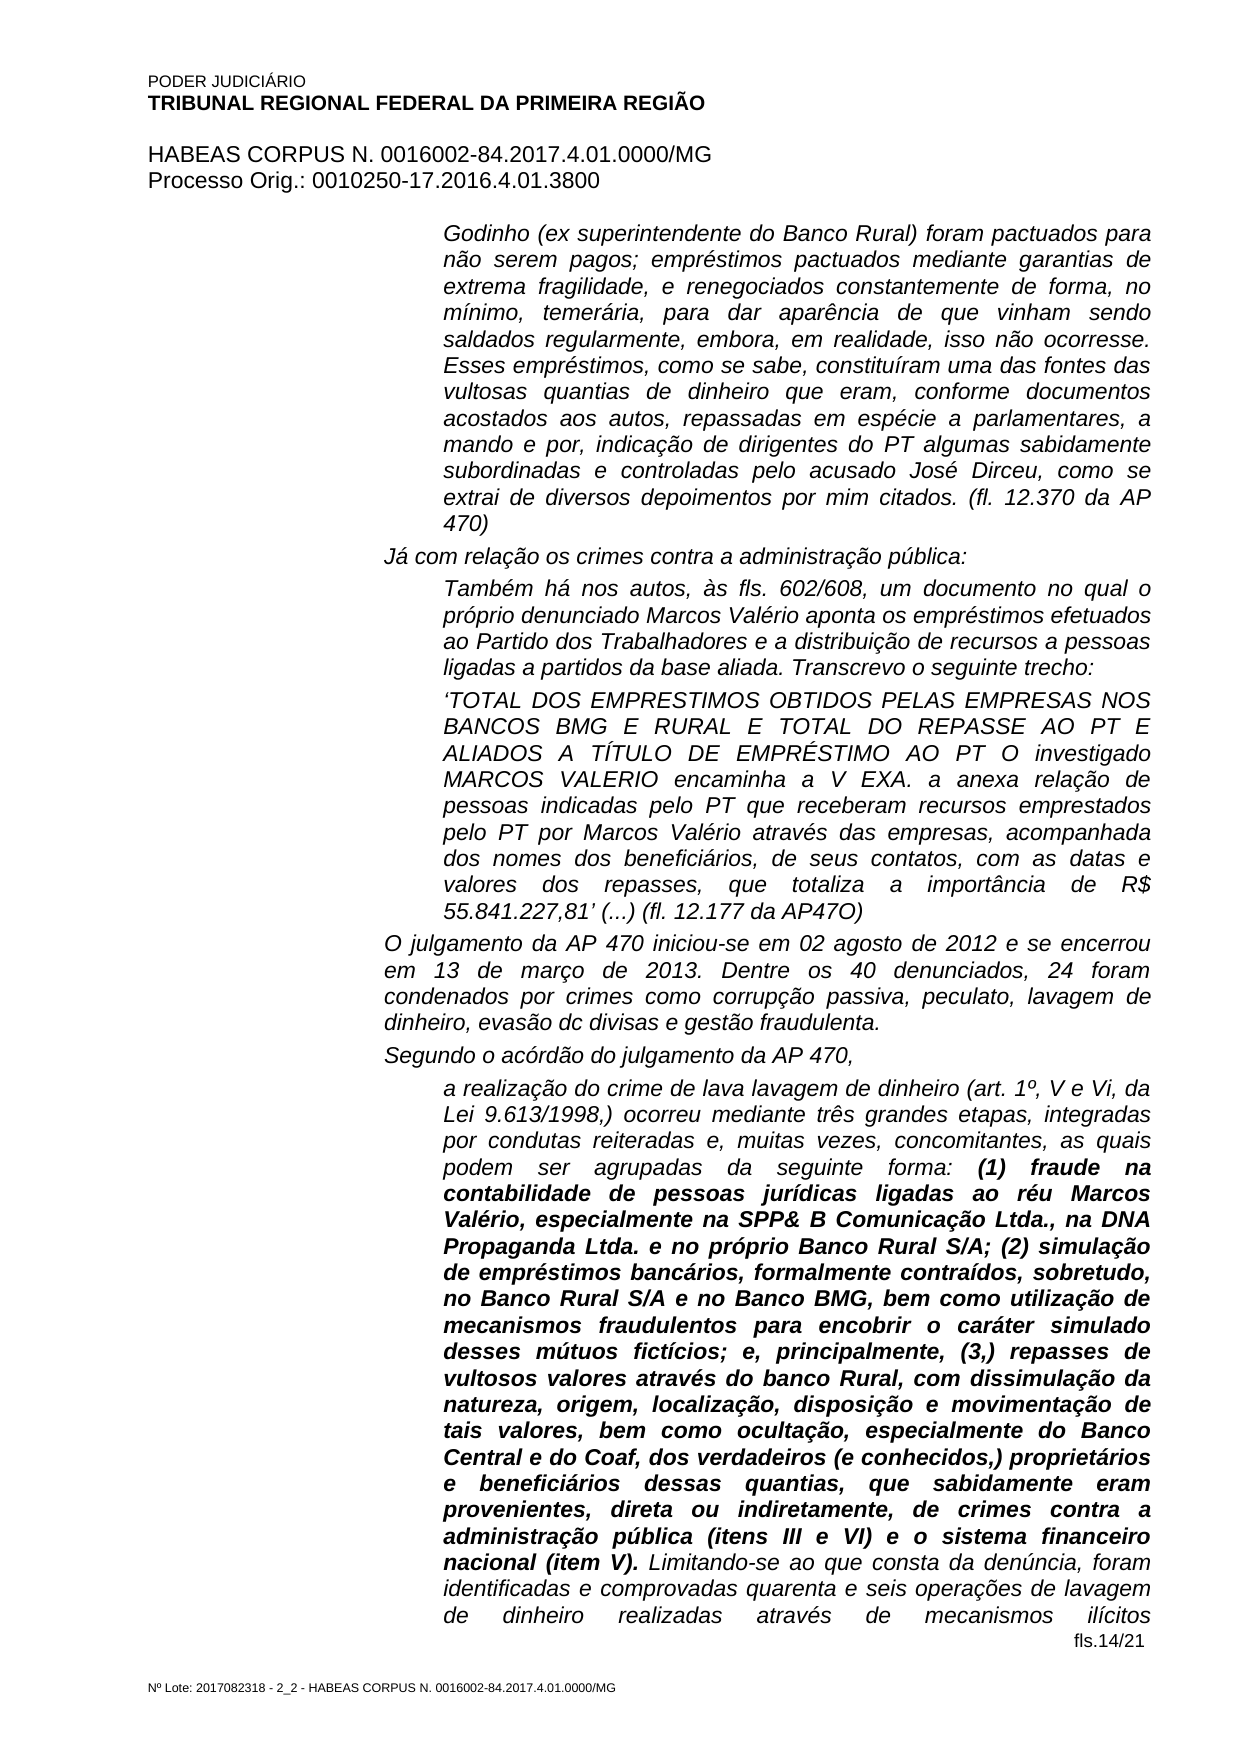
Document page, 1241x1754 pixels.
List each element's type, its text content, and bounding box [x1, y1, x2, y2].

text Também há nos autos, às fls. 602/608, um documento no qual o próprio denunciado Marcos Valério aponta os empréstimos efetuados ao Partido dos Trabalhadores e a distribuição de recursos a pessoas ligadas a partidos da base aliada. Transcrevo o seguinte trecho: [443, 575, 1152, 681]
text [443, 1074, 1152, 1628]
text Já com relação os crimes contra a administração pública: [384, 543, 1152, 569]
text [443, 220, 1152, 536]
text O julgamento da AP 470 iniciou-se em 02 agosto de 2012 e se encerrou em 13 de março de 2013. Dentre os 40 denunciados, 24 foram condenados por crimes como corrupção passiva, peculato, lavagem de dinheiro, evasão dc divisas e gestão fraudulenta. [384, 930, 1152, 1036]
text Segundo o acórdão do julgamento da AP 470, [384, 1042, 1152, 1068]
text ‘TOTAL DOS EMPRESTIMOS OBTIDOS PELAS EMPRESAS NOS BANCOS BMG E RURAL E TOTAL DO REPASSE AO PT E ALIADOS A TÍTULO DE EMPRÉSTIMO AO PT O investigado MARCOS VALERIO encaminha a V EXA. a anexa relação de pessoas indicadas pelo PT que receberam recursos emprestados pelo PT por Marcos Valério através das empresas, acompanhada dos nomes dos beneficiários, de seus contatos, com as datas e valores dos repasses, que totaliza a importância de R$ 55.841.227,81’ (...) (fl. 12.177 da AP47O) [443, 687, 1152, 924]
